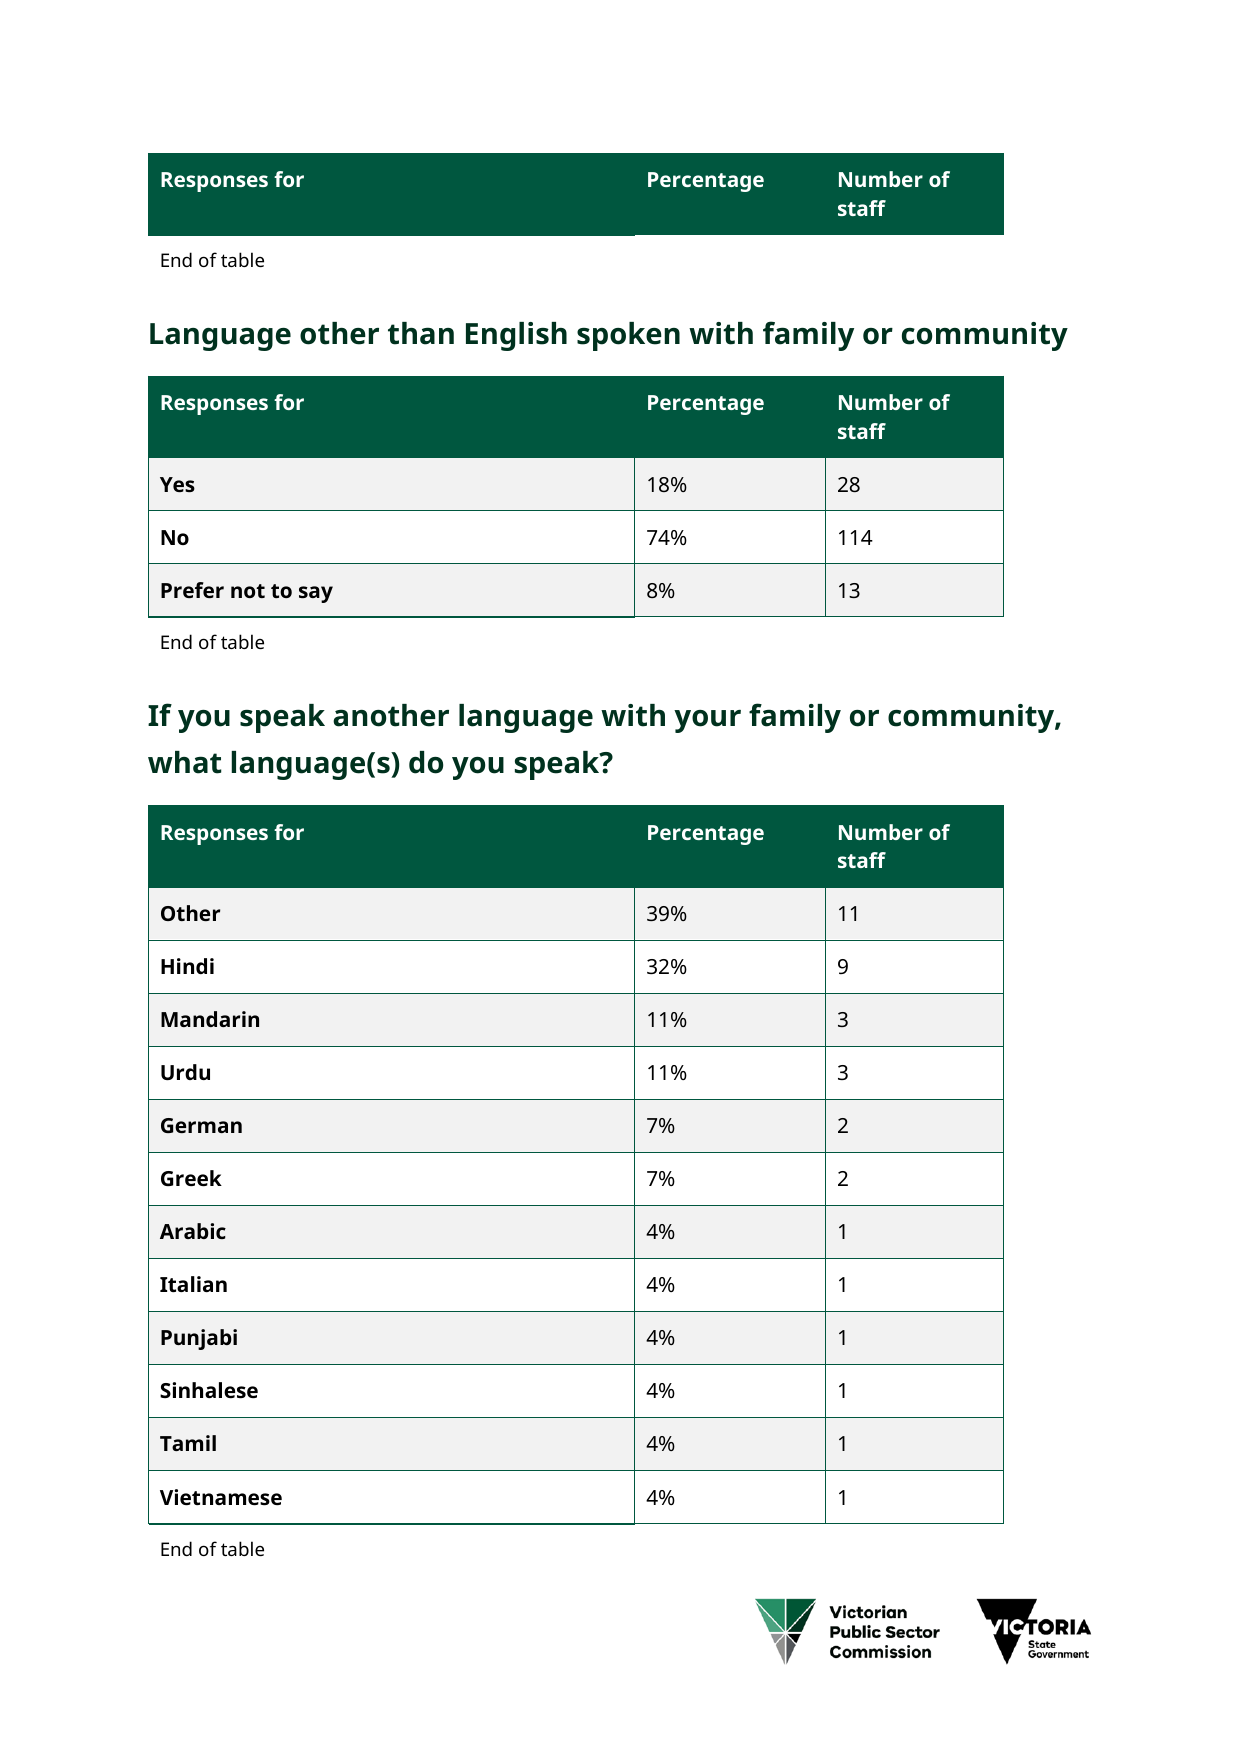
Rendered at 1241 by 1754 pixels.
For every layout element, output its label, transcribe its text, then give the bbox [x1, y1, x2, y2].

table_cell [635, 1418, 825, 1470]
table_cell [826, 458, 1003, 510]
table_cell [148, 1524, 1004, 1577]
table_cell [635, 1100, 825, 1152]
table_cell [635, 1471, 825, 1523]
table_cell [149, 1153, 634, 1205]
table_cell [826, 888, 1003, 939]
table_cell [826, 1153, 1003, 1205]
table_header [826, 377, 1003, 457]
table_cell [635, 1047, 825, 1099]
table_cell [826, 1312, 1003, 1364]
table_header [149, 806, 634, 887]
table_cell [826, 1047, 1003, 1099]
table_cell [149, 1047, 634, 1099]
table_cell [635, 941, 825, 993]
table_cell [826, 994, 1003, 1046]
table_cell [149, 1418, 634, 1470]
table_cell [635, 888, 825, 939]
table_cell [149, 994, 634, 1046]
subtitle If you speak another language with your family or community, what language(s) do you speak? [148, 695, 1092, 782]
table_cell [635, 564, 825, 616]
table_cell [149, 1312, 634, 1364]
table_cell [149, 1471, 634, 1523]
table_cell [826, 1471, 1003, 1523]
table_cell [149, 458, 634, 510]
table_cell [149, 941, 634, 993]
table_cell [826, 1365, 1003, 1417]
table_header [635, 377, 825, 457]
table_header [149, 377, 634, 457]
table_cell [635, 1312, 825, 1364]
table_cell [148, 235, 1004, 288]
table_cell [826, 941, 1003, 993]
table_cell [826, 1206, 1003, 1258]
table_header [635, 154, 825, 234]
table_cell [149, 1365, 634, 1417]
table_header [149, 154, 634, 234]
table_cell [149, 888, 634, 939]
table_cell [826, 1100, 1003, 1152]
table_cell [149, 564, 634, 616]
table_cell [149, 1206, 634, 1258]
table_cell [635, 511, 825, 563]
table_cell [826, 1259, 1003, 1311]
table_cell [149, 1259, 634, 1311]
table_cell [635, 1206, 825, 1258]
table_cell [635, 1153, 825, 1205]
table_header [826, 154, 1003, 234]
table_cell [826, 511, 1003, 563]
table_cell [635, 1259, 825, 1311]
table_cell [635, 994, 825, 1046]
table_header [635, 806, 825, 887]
subtitle Language other than English spoken with family or community [148, 313, 1092, 353]
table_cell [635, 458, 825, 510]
picture [754, 1598, 1093, 1666]
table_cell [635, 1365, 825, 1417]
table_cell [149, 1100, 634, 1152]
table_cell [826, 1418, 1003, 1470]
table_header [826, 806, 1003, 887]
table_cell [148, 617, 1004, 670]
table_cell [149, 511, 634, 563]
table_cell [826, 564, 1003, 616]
